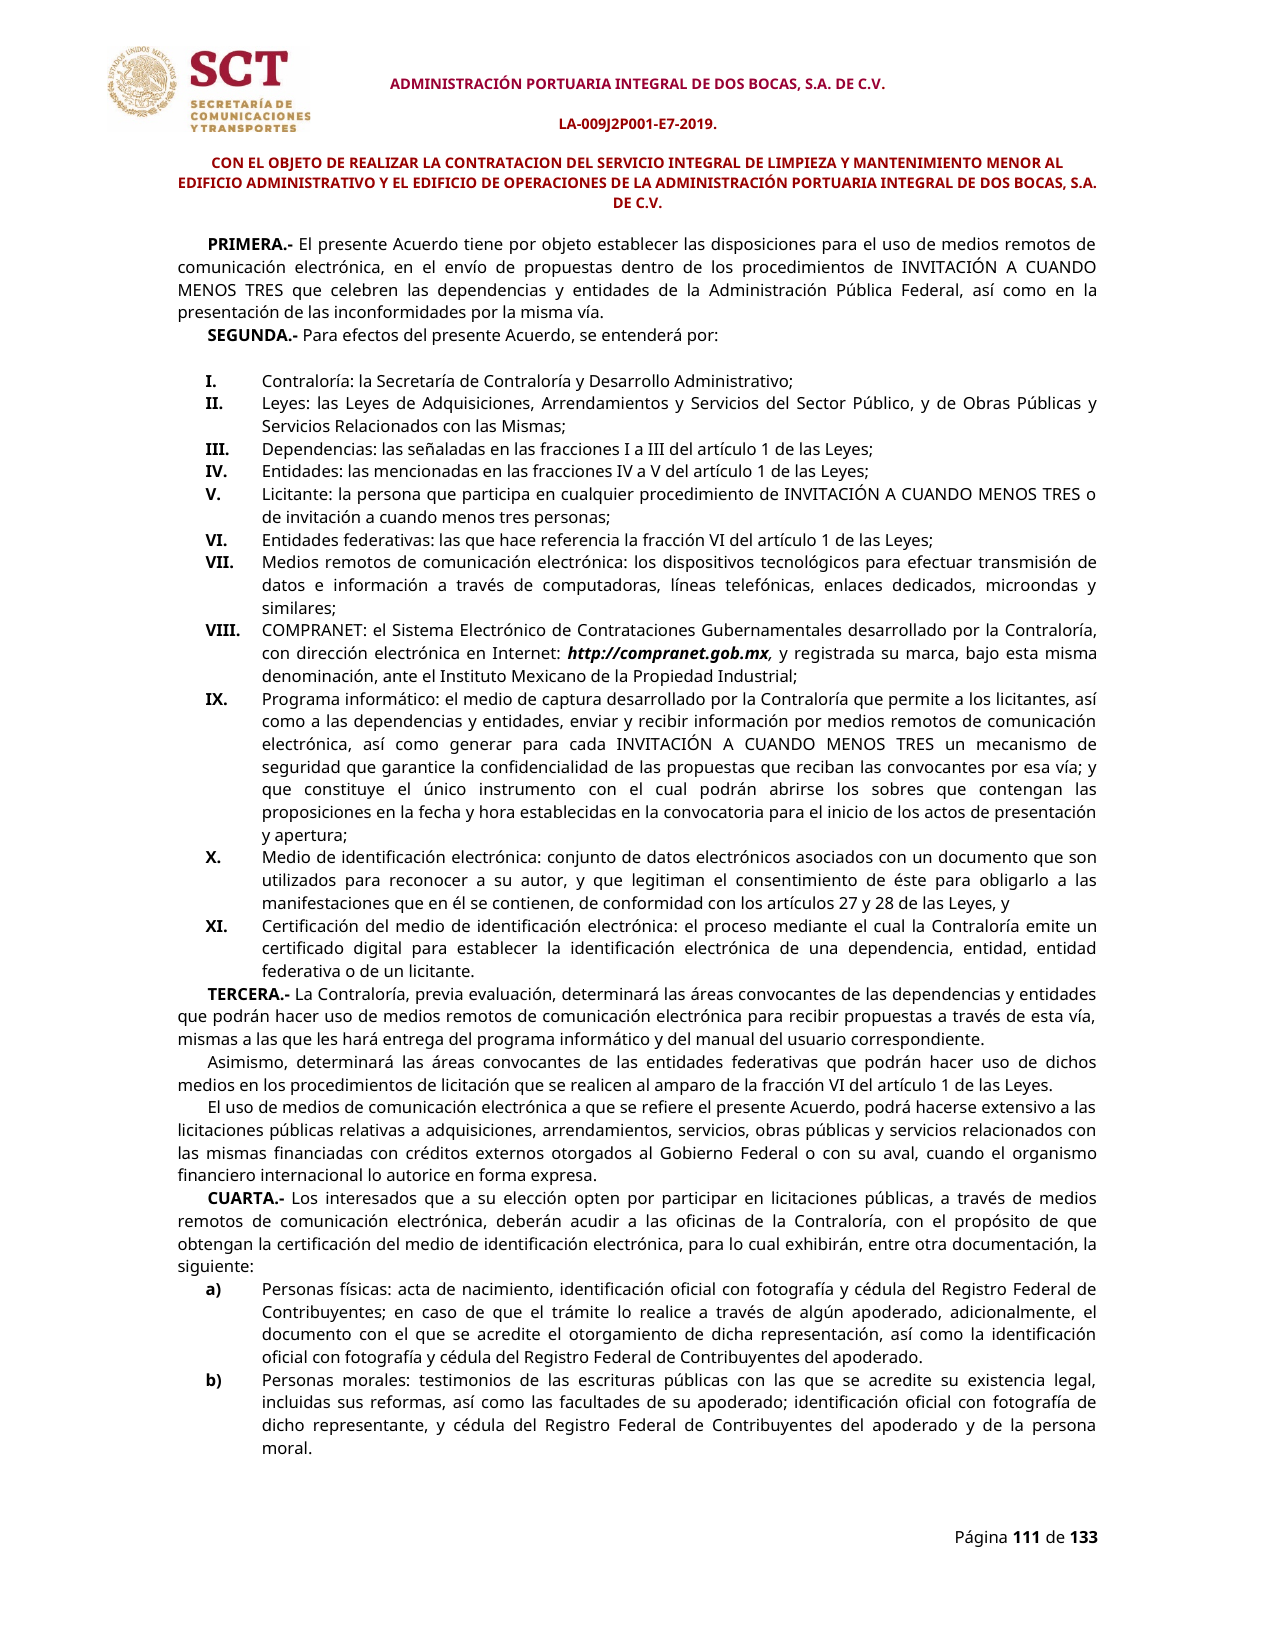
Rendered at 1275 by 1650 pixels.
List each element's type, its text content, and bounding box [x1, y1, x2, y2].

text VIII. COMPRANET: el Sistema Electrónico de Contrataciones Gubernamentales desarrollado por la Contraloría, con dirección electrónica en Internet: http://compranet.gob.mx, y registrada su marca, bajo esta misma denominación, ante el Instituto Mexicano de la Propiedad Industrial; [205, 619, 1098, 687]
text b) Personas morales: testimonios de las escrituras públicas con las que se acredite su existencia legal, incluidas sus reformas, así como las facultades de su apoderado; identificación oficial con fotografía de dicho representante, y cédula del Registro Federal de Contribuyentes del apoderado y de la persona moral. [205, 1368, 1098, 1459]
text Asimismo, determinará las áreas convocantes de las entidades federativas que podrán hacer uso de dichos medios en los procedimientos de licitación que se realicen al amparo de la fracción VI del artículo 1 de las Leyes. [177, 1050, 1098, 1096]
text VI. Entidades federativas: las que hace referencia la fracción VI del artículo 1 de las Leyes; [205, 528, 1098, 551]
text V. Licitante: la persona que participa en cualquier procedimiento de INVITACIÓN A CUANDO MENOS TRES o de invitación a cuando menos tres personas; [205, 483, 1098, 528]
text El uso de medios de comunicación electrónica a que se refiere el presente Acuerdo, podrá hacerse extensivo a las licitaciones públicas relativas a adquisiciones, arrendamientos, servicios, obras públicas y servicios relacionados con las mismas financiadas con créditos externos otorgados al Gobierno Federal o con su aval, cuando el organismo financiero internacional lo autorice en forma expresa. [177, 1096, 1098, 1187]
text X. Medio de identificación electrónica: conjunto de datos electrónicos asociados con un documento que son utilizados para reconocer a su autor, y que legitiman el consentimiento de éste para obligarlo a las manifestaciones que en él se contienen, de conformidad con los artículos 27 y 28 de las Leyes, y [205, 846, 1098, 914]
picture [107, 46, 311, 132]
text CUARTA.- Los interesados que a su elección opten por participar en licitaciones públicas, a través de medios remotos de comunicación electrónica, deberán acudir a las oficinas de la Contraloría, con el propósito de que obtengan la certificación del medio de identificación electrónica, para lo cual exhibirán, entre otra documentación, la siguiente: [177, 1187, 1098, 1277]
text PRIMERA.- El presente Acuerdo tiene por objeto establecer las disposiciones para el uso de medios remotos de comunicación electrónica, en el envío de propuestas dentro de los procedimientos de INVITACIÓN A CUANDO MENOS TRES que celebren las dependencias y entidades de la Administración Pública Federal, así como en la presentación de las inconformidades por la misma vía. [177, 233, 1098, 324]
text VII. Medios remotos de comunicación electrónica: los dispositivos tecnológicos para efectuar transmisión de datos e información a través de computadoras, líneas telefónicas, enlaces dedicados, microondas y similares; [205, 551, 1098, 619]
text XI. Certificación del medio de identificación electrónica: el proceso mediante el cual la Contraloría emite un certificado digital para establecer la identificación electrónica de una dependencia, entidad, entidad federativa o de un licitante. [205, 914, 1098, 982]
text III. Dependencias: las señaladas en las fracciones I a III del artículo 1 de las Leyes; [205, 437, 1098, 460]
text IX. Programa informático: el medio de captura desarrollado por la Contraloría que permite a los licitantes, así como a las dependencias y entidades, enviar y recibir información por medios remotos de comunicación electrónica, así como generar para cada INVITACIÓN A CUANDO MENOS TRES un mecanismo de seguridad que garantice la confidencialidad de las propuestas que reciban las convocantes por esa vía; y que constituye el único instrumento con el cual podrán abrirse los sobres que contengan las proposiciones en la fecha y hora establecidas en la convocatoria para el inicio de los actos de presentación y apertura; [205, 687, 1098, 846]
text I. Contraloría: la Secretaría de Contraloría y Desarrollo Administrativo; [205, 369, 1098, 392]
text a) Personas físicas: acta de nacimiento, identificación oficial con fotografía y cédula del Registro Federal de Contribuyentes; en caso de que el trámite lo realice a través de algún apoderado, adicionalmente, el documento con el que se acredite el otorgamiento de dicha representación, así como la identificación oficial con fotografía y cédula del Registro Federal de Contribuyentes del apoderado. [205, 1277, 1098, 1368]
text II. Leyes: las Leyes de Adquisiciones, Arrendamientos y Servicios del Sector Público, y de Obras Públicas y Servicios Relacionados con las Mismas; [205, 392, 1098, 437]
text TERCERA.- La Contraloría, previa evaluación, determinará las áreas convocantes de las dependencias y entidades que podrán hacer uso de medios remotos de comunicación electrónica para recibir propuestas a través de esta vía, mismas a las que les hará entrega del programa informático y del manual del usuario correspondiente. [177, 982, 1098, 1050]
text IV. Entidades: las mencionadas en las fracciones IV a V del artículo 1 de las Leyes; [205, 460, 1098, 483]
text SEGUNDA.- Para efectos del presente Acuerdo, se entenderá por: [177, 324, 1098, 346]
